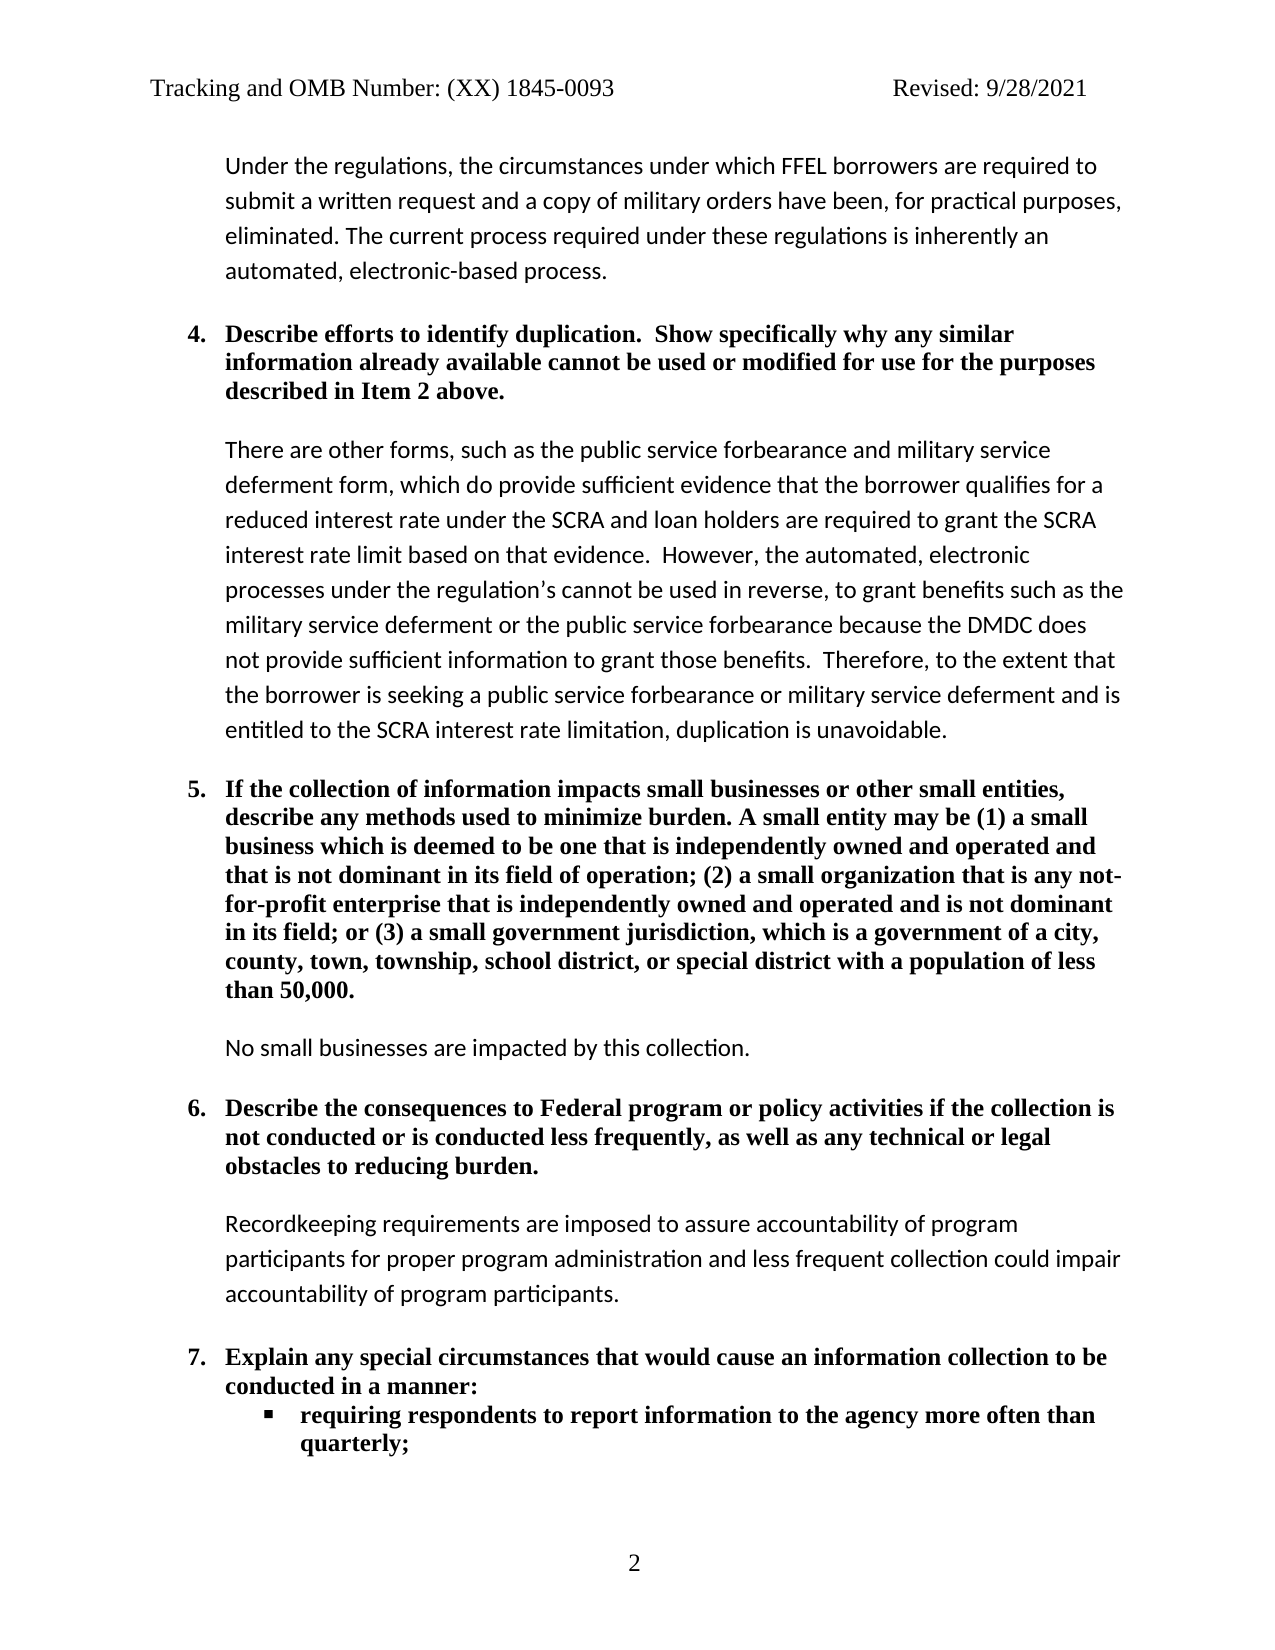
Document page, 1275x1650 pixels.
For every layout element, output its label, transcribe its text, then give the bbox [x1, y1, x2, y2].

text Recordkeeping requirements are imposed to assure accountability of program participants for proper program administration and less frequent collection could impair accountability of program participants. [225, 1208, 1125, 1309]
list Describe the consequences to Federal program or policy activities if the collection is not conducted or is conducted less frequently, as well as any technical or legal obstacles to reducing burden. [187, 1093, 1125, 1180]
text Under the regulations, the circumstances under which FFEL borrowers are required to submit a written request and a copy of military orders have been, for practical purposes, eliminated. The current process required under these regulations is inherently an automated, electronic-based process. [225, 150, 1125, 286]
list Explain any special circumstances that would cause an information collection to be conducted in a manner: [187, 1342, 1125, 1400]
text There are other forms, such as the public service forbearance and military service deferment form, which do provide sufficient evidence that the borrower qualifies for a reduced interest rate under the SCRA and loan holders are required to grant the SCRA interest rate limit based on that evidence. However, the automated, electronic processes under the regulation’s cannot be used in reverse, to grant benefits such as the military service deferment or the public service forbearance because the DMDC does not provide sufficient information to grant those benefits. Therefore, to the extent that the borrower is seeking a public service forbearance or military service deferment and is entitled to the SCRA interest rate limitation, duplication is unavoidable. [225, 434, 1125, 744]
list Describe efforts to identify duplication. Show specifically why any similar information already available cannot be used or modified for use for the purposes described in Item 2 above. [187, 319, 1125, 405]
text No small businesses are impacted by this collection. [225, 1032, 1125, 1063]
list If the collection of information impacts small businesses or other small entities, describe any methods used to minimize burden. A small entity may be (1) a small business which is deemed to be one that is independently owned and operated and that is not dominant in its field of operation; (2) a small organization that is any not-for-profit enterprise that is independently owned and operated and is not dominant in its field; or (3) a small government jurisdiction, which is a government of a city, county, town, township, school district, or special district with a population of less than 50,000. [187, 774, 1125, 1004]
list requiring respondents to report information to the agency more often than quarterly; [262, 1400, 1125, 1457]
